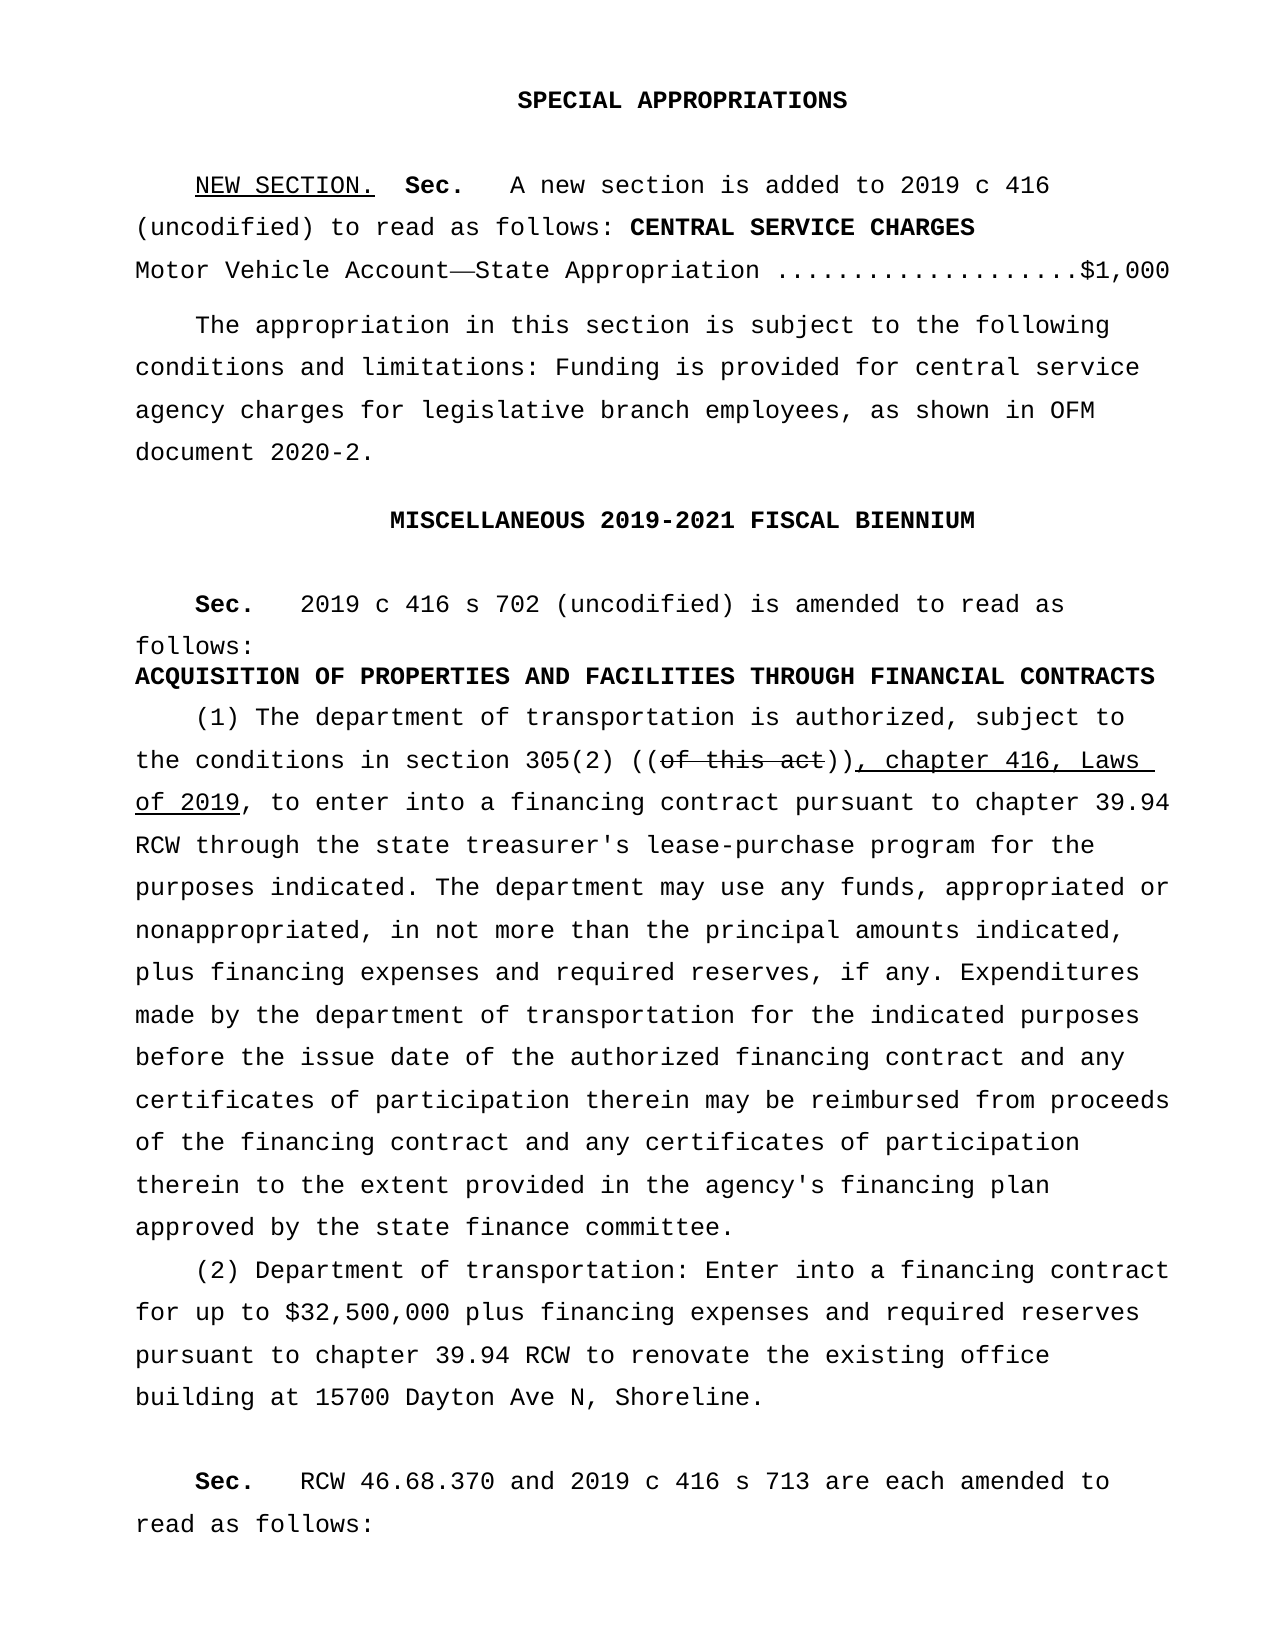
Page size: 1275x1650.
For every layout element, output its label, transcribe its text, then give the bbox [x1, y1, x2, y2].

text (1) The department of transportation is authorized, subject to the conditions in section 305(2) ((of this act)), chapter 416, Laws of 2019, to enter into a financing contract pursuant to chapter 39.94 RCW through the state treasurer's lease-purchase program for the purposes indicated. The department may use any funds, appropriated or nonappropriated, in not more than the principal amounts indicated, plus financing expenses and required reserves, if any. Expenditures made by the department of transportation for the indicated purposes before the issue date of the authorized financing contract and any certificates of participation therein may be reimbursed from proceeds of the financing contract and any certificates of participation therein to the extent provided in the agency's financing plan approved by the state finance committee. [135, 692, 1170, 1244]
text (2) Department of transportation: Enter into a financing contract for up to $32,500,000 plus financing expenses and required reserves pursuant to chapter 39.94 RCW to renovate the existing office building at 15700 Dayton Ave N, Shoreline. [135, 1244, 1170, 1414]
text Sec. 2019 c 416 s 702 (uncodified) is amended to read as follows: [135, 578, 1170, 663]
text NEW SECTION. Sec. A new section is added to 2019 c 416 (uncodified) to read as follows: CENTRAL SERVICE CHARGES [135, 159, 1170, 244]
text MISCELLANEOUS 2019-2021 FISCAL BIENNIUM [135, 494, 1170, 537]
text Motor Vehicle Account—State Appropriation $1,000 [135, 244, 1170, 287]
text ACQUISITION OF PROPERTIES AND FACILITIES THROUGH FINANCIAL CONTRACTS [135, 663, 1170, 692]
text SPECIAL APPROPRIATIONS [135, 75, 1170, 117]
text Sec. RCW 46.68.370 and 2019 c 416 s 713 are each amended to read as follows: [135, 1456, 1170, 1541]
text The appropriation in this section is subject to the following conditions and limitations: Funding is provided for central service agency charges for legislative branch employees, as shown in OFM document 2020-2. [135, 299, 1170, 469]
